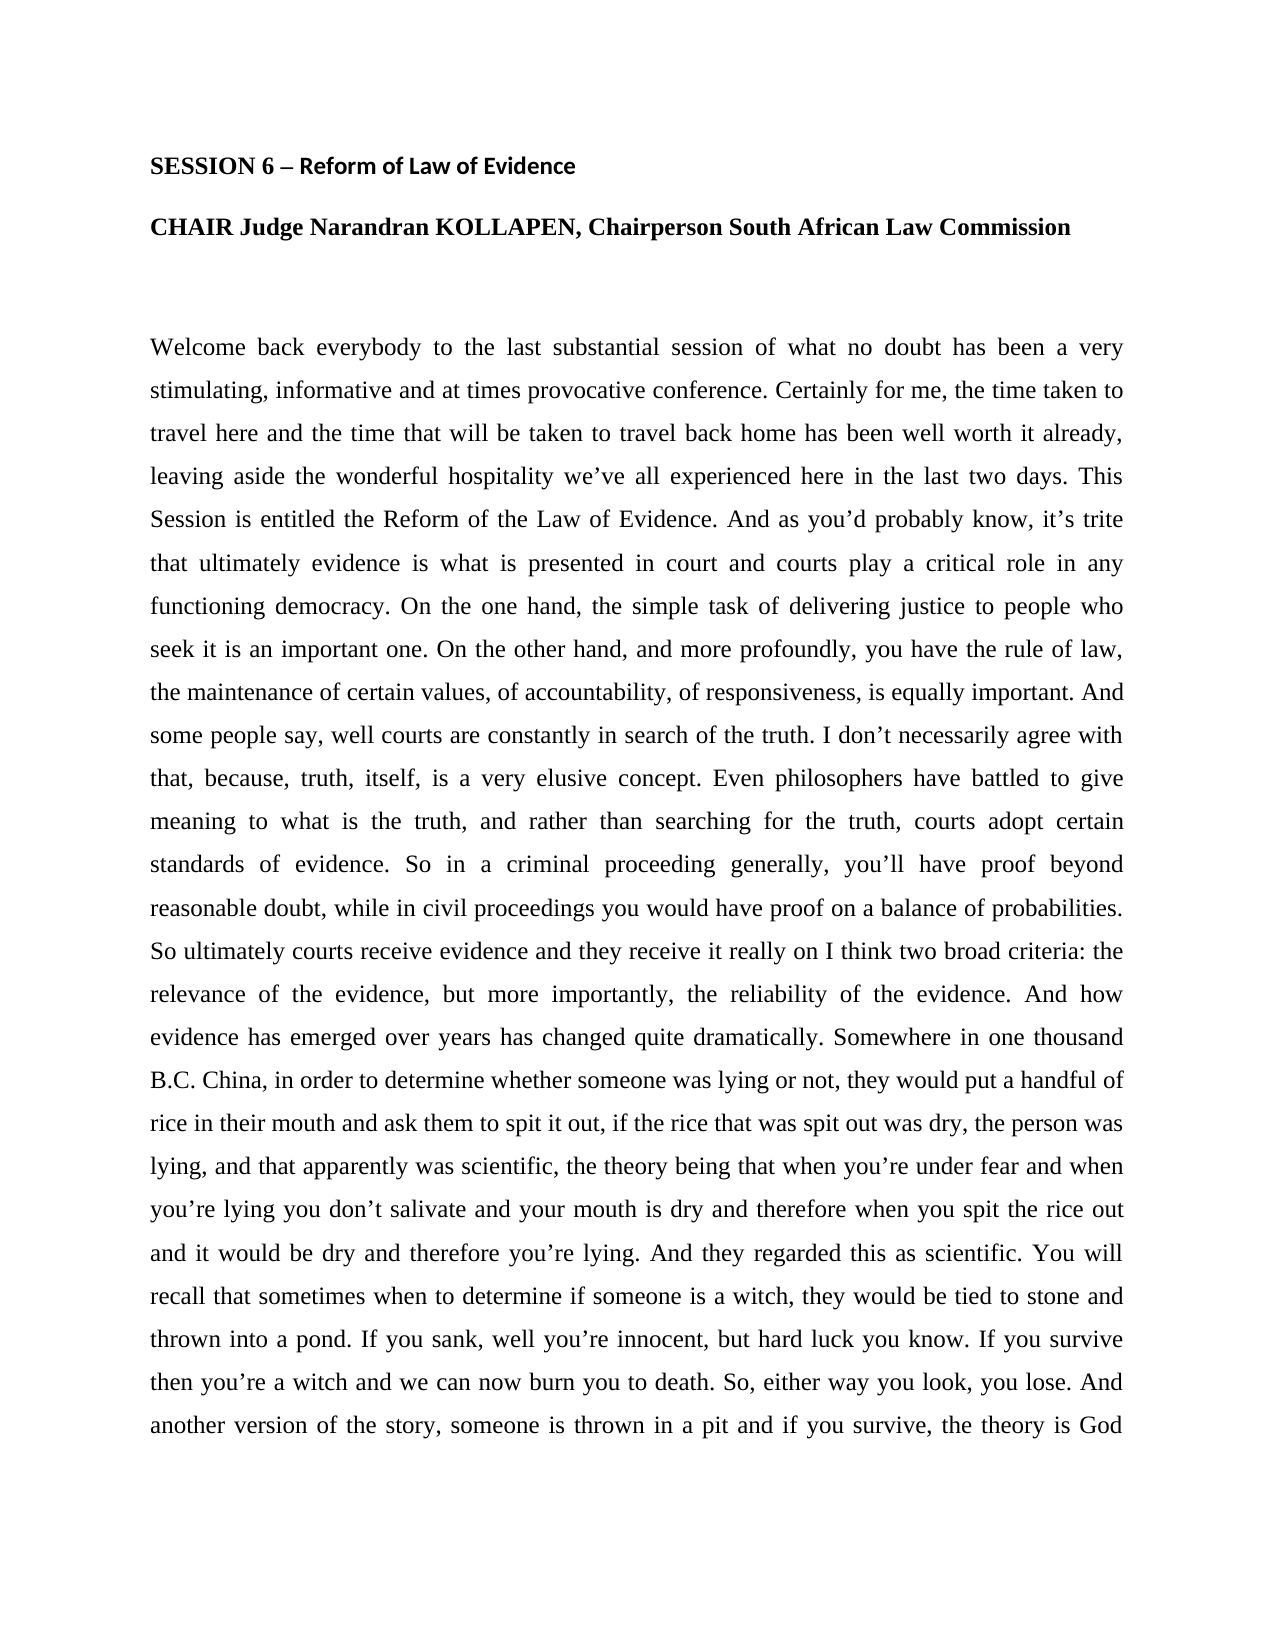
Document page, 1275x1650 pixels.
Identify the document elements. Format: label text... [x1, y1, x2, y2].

text CHAIR Judge Narandran KOLLAPEN, Chairperson South African Law Commission [150, 212, 1125, 241]
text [150, 332, 1125, 1439]
text SESSION 6 – Reform of Law of Evidence [150, 150, 1125, 181]
